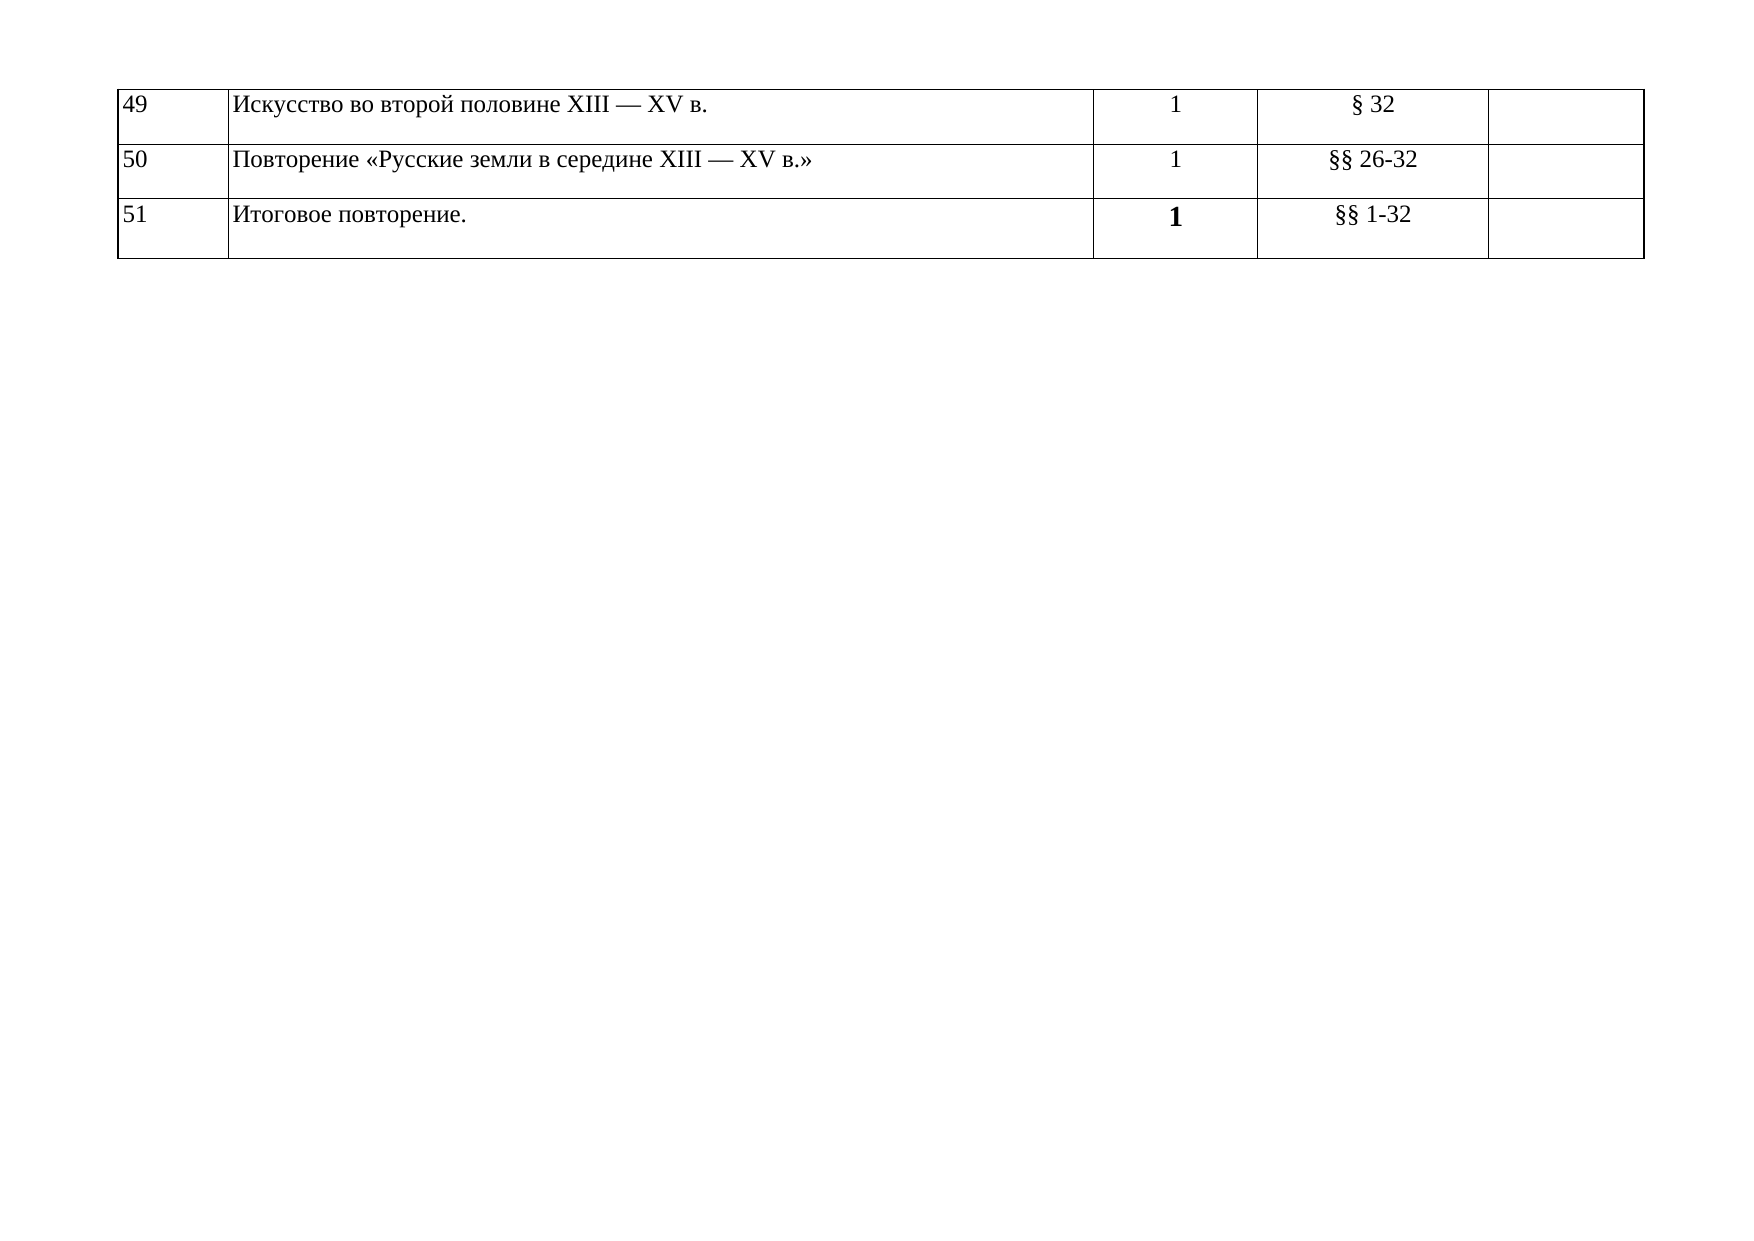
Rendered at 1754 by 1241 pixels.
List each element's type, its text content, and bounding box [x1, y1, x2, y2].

table_cell Искусство во второй половине XIII — XV в. [229, 90, 1093, 143]
table_cell Повторение «Русские земли в середине XIII — XV в.» [229, 145, 1093, 198]
table_cell §§ 1-32 [1258, 199, 1488, 258]
table_cell Итоговое повторение. [229, 199, 1093, 258]
table_cell § 32 [1258, 90, 1488, 143]
table_cell 1 [1094, 90, 1257, 143]
table_cell 1 [1094, 199, 1257, 258]
table_cell [1489, 145, 1643, 198]
table_cell [1489, 199, 1643, 258]
table_cell 51 [119, 199, 228, 258]
table_cell 50 [119, 145, 228, 198]
table_cell [1489, 90, 1643, 143]
table_cell 1 [1094, 145, 1257, 198]
table_cell §§ 26-32 [1258, 145, 1488, 198]
table_cell 49 [119, 90, 228, 143]
